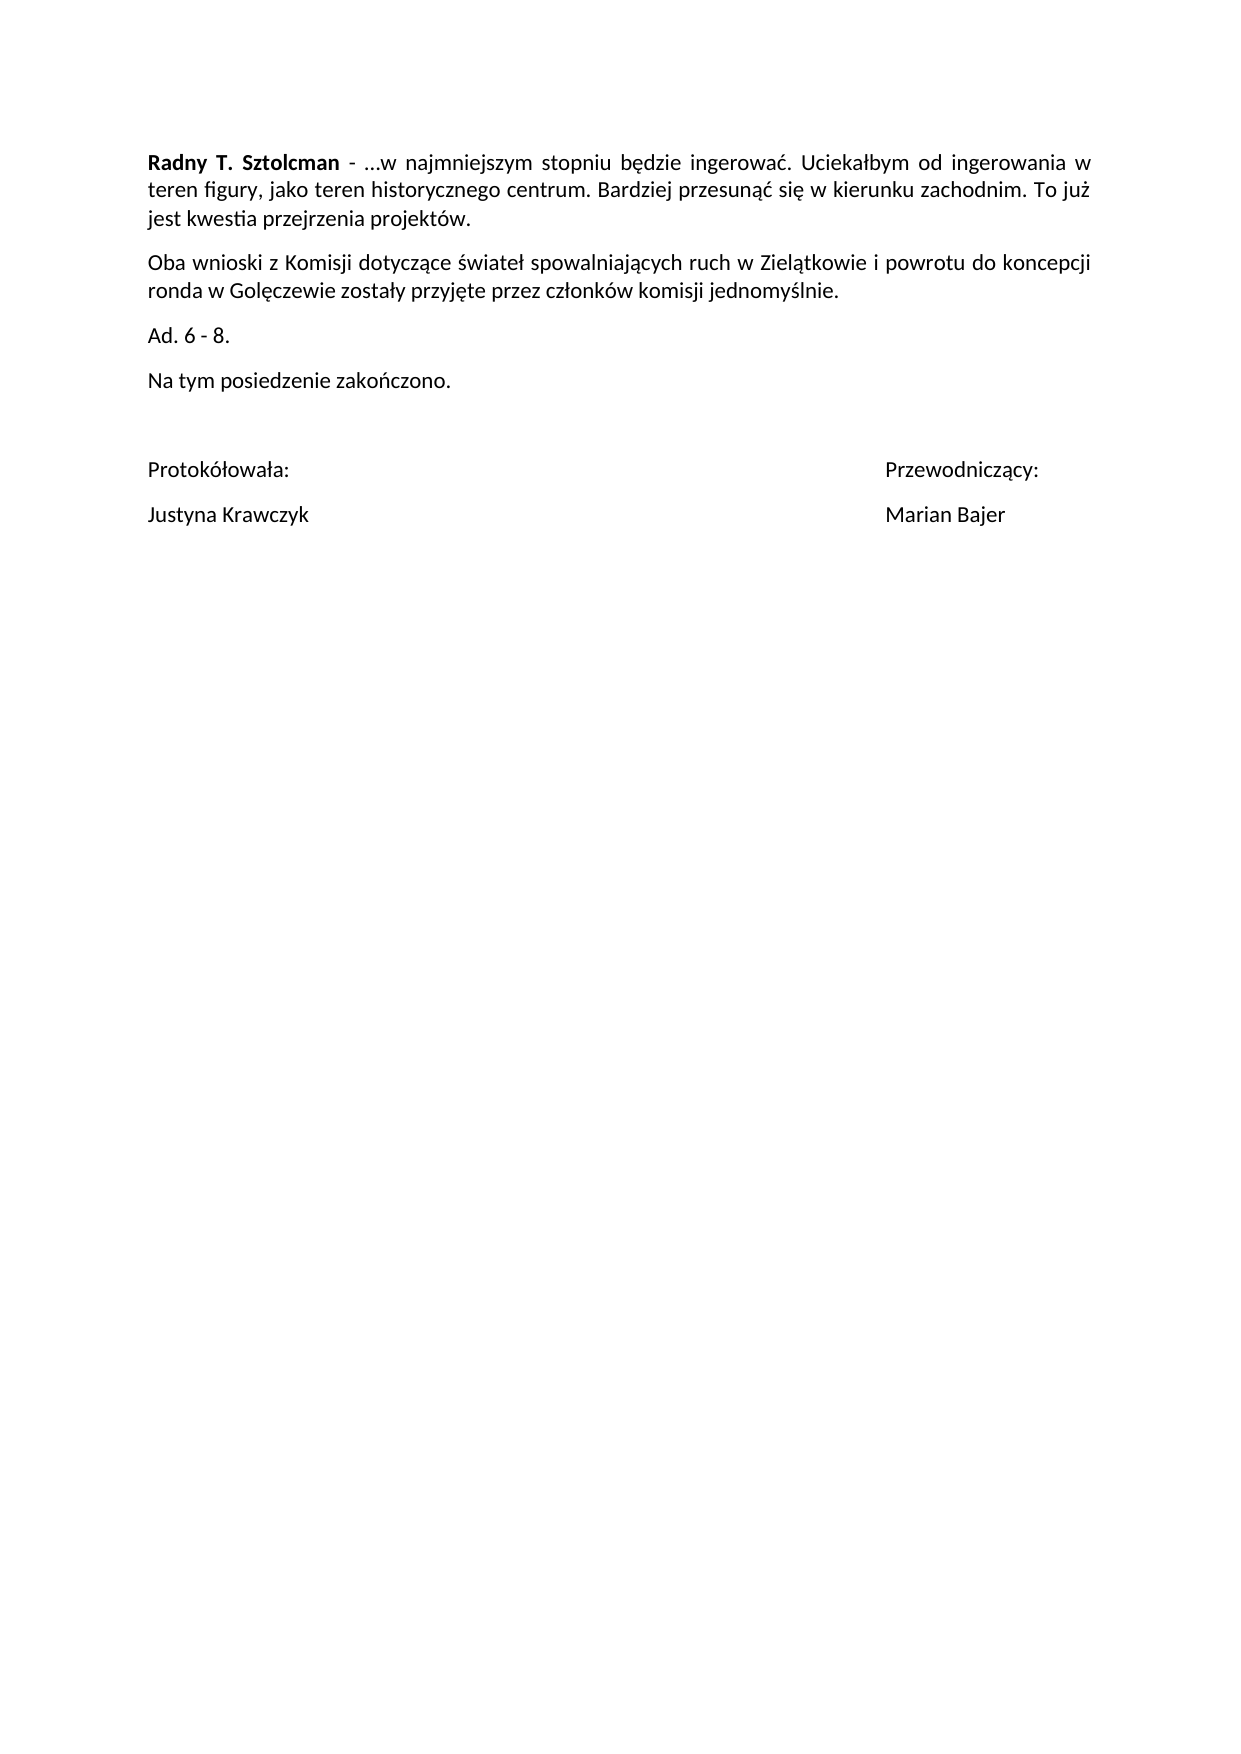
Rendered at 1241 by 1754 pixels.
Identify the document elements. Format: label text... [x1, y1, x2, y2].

text Radny T. Sztolcman - …w najmniejszym stopniu będzie ingerować. Uciekałbym od ingerowania w teren figury, jako teren historycznego centrum. Bardziej przesunąć się w kierunku zachodnim. To już jest kwestia przejrzenia projektów. [148, 148, 1093, 232]
text Protokółowała: Przewodniczący: [148, 455, 1093, 483]
text Na tym posiedzenie zakończono. [148, 366, 1093, 394]
text Ad. 6 - 8. [148, 321, 1093, 349]
text Oba wnioski z Komisji dotyczące świateł spowalniających ruch w Zielątkowie i powrotu do koncepcji ronda w Golęczewie zostały przyjęte przez członków komisji jednomyślnie. [148, 248, 1093, 304]
text Justyna Krawczyk Marian Bajer [148, 500, 1093, 528]
